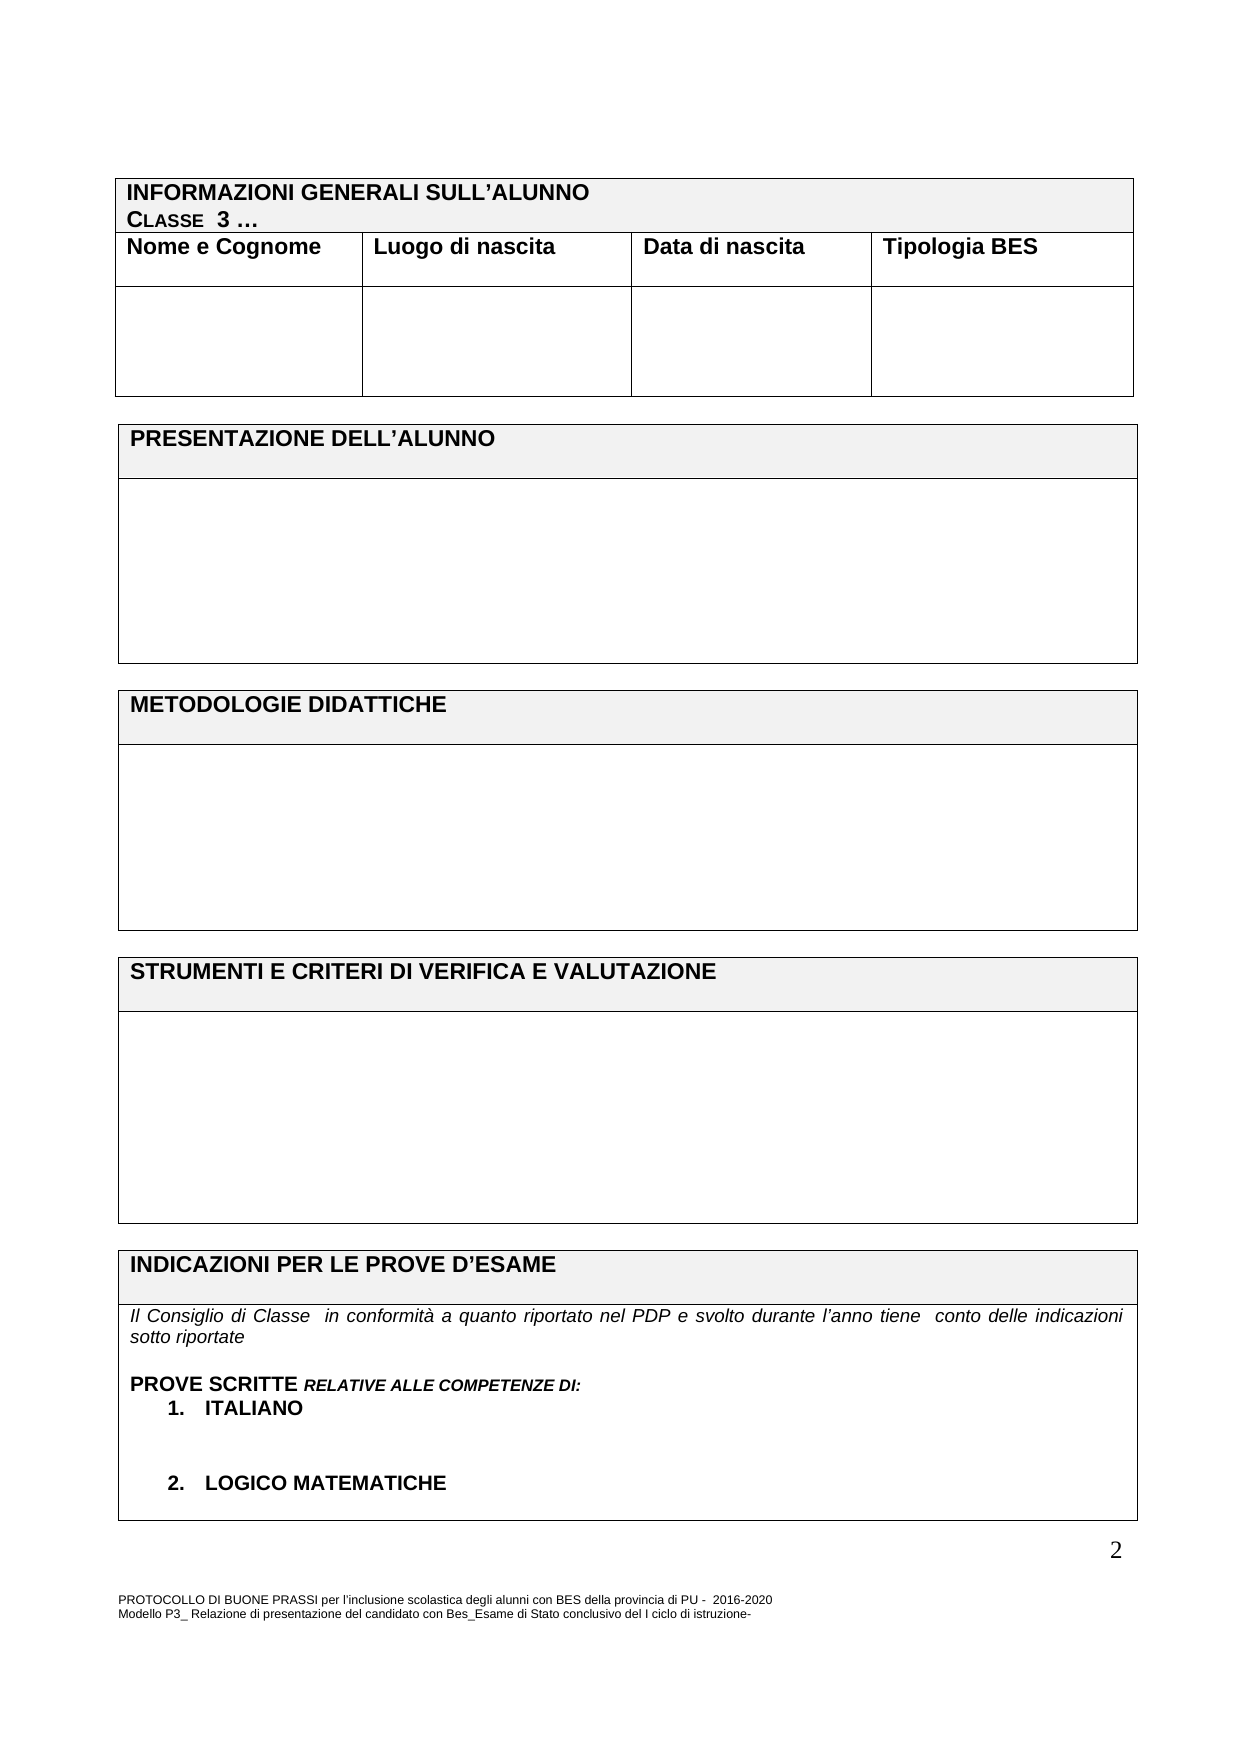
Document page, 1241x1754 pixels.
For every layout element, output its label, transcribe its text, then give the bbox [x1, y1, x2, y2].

table_cell [632, 287, 871, 396]
table_cell Nome e Cognome [116, 233, 362, 286]
table_cell Data di nascita [632, 233, 871, 286]
table_cell [119, 745, 1137, 929]
table_cell Tipologia BES [872, 233, 1133, 286]
table_cell [116, 287, 362, 396]
table_header STRUMENTI E CRITERI DI VERIFICA E VALUTAZIONE [119, 958, 1137, 1011]
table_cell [119, 1305, 1137, 1520]
table_cell [119, 1012, 1137, 1223]
table_header PRESENTAZIONE DELL’ALUNNO [119, 425, 1137, 477]
table_header METODOLOGIE DIDATTICHE [119, 691, 1137, 744]
table_header INFORMAZIONI GENERALI SULL’ALUNNO Classe 3 … [116, 179, 1133, 232]
table_cell [872, 287, 1133, 396]
table_cell [119, 479, 1137, 663]
table_header INDICAZIONI PER LE PROVE D’ESAME [119, 1251, 1137, 1304]
table_cell Luogo di nascita [363, 233, 631, 286]
table_cell [363, 287, 631, 396]
